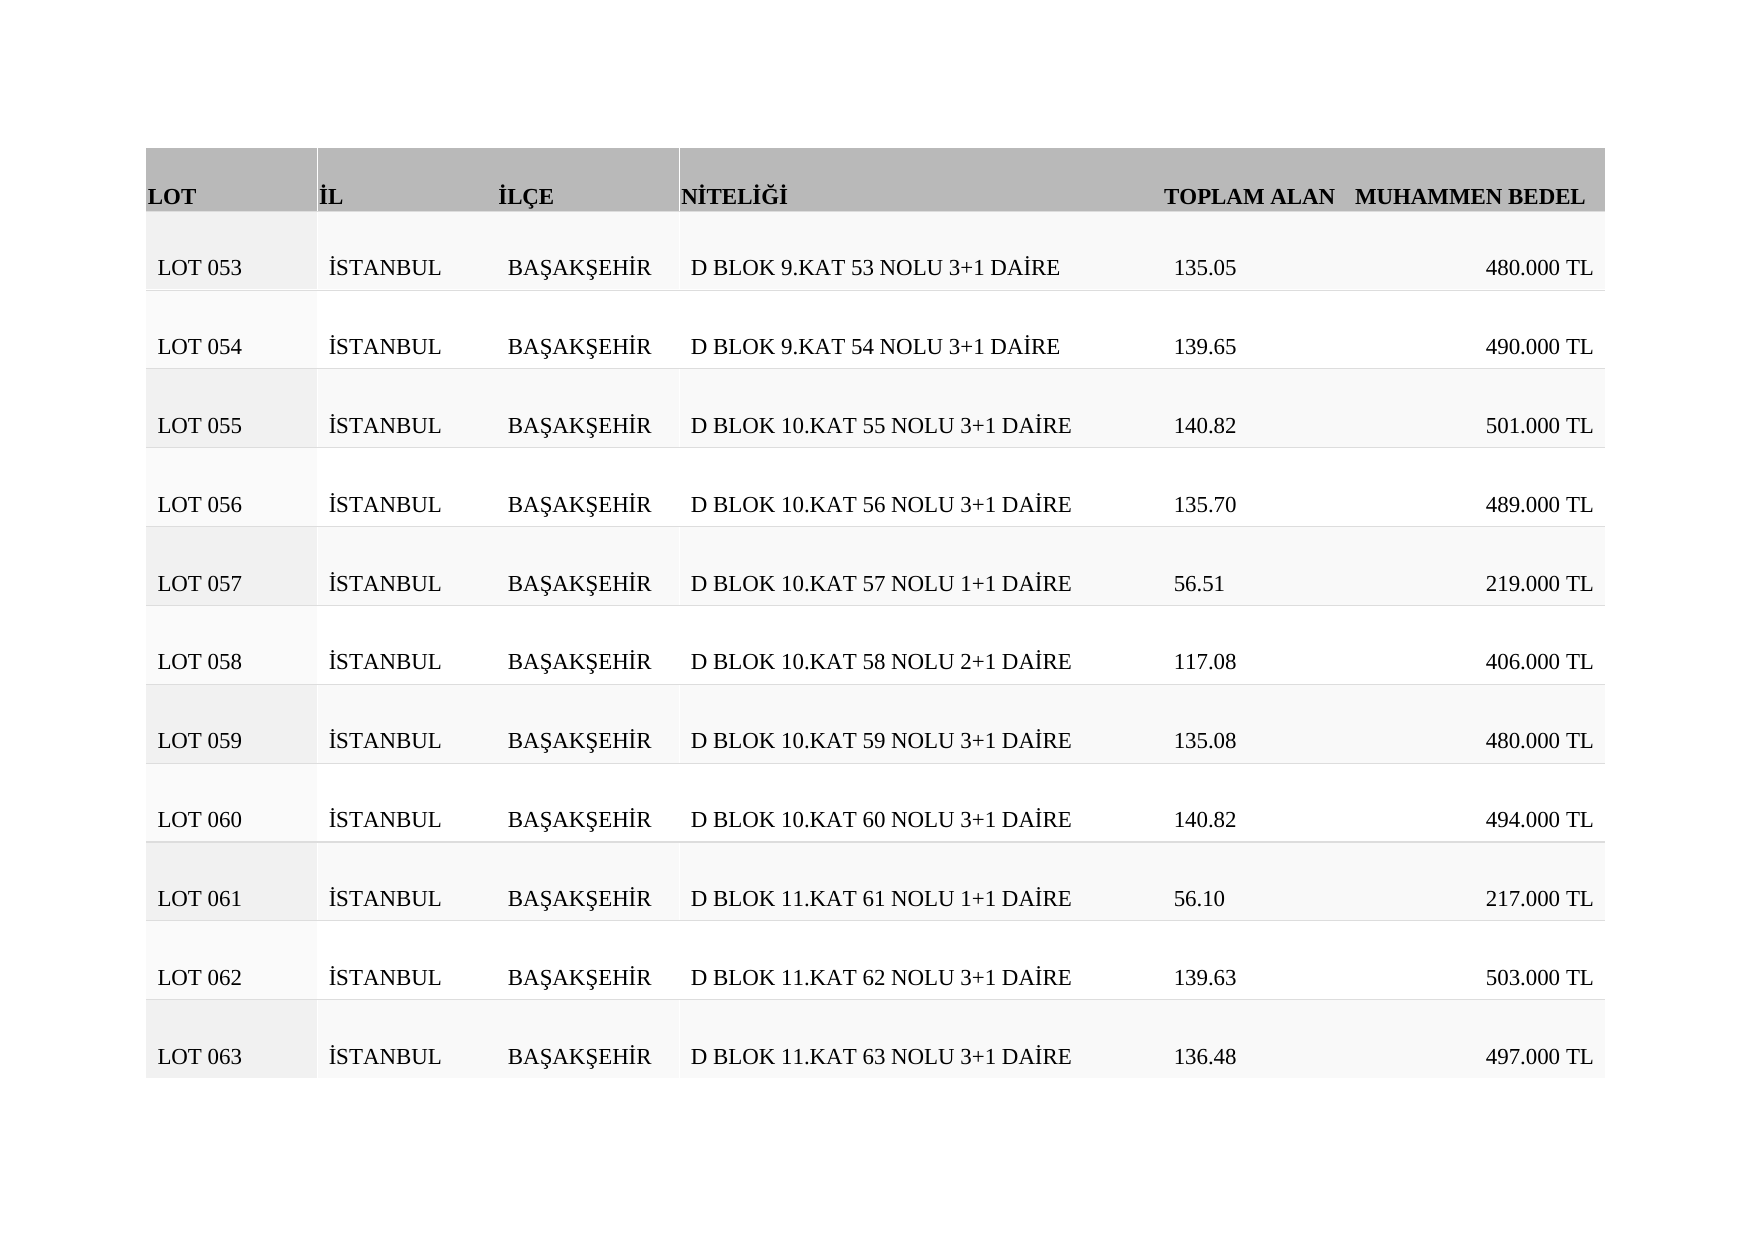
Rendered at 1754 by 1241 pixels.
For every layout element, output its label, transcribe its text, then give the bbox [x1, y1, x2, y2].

table_cell BAŞAKŞEHİR [497, 448, 679, 526]
table_cell D BLOK 10.KAT 59 NOLU 3+1 DAİRE [680, 685, 1162, 763]
table_cell D BLOK 10.KAT 55 NOLU 3+1 DAİRE [680, 369, 1162, 447]
table_cell 497.000 TL [1353, 1000, 1605, 1078]
table_cell BAŞAKŞEHİR [497, 764, 679, 841]
table_header İLÇE [497, 148, 679, 211]
table_cell D BLOK 10.KAT 56 NOLU 3+1 DAİRE [680, 448, 1162, 526]
table_cell 56.51 [1162, 527, 1353, 605]
table_header TOPLAM ALAN [1162, 148, 1353, 211]
table_cell 139.65 [1162, 291, 1353, 368]
table_cell 140.82 [1162, 764, 1353, 841]
table_cell D BLOK 10.KAT 58 NOLU 2+1 DAİRE [680, 606, 1162, 684]
table_cell BAŞAKŞEHİR [497, 685, 679, 763]
table_cell D BLOK 10.KAT 60 NOLU 3+1 DAİRE [680, 764, 1162, 841]
table_cell İSTANBUL [318, 606, 497, 684]
table_cell BAŞAKŞEHİR [497, 369, 679, 447]
table_cell İSTANBUL [318, 448, 497, 526]
table_cell LOT 062 [146, 921, 317, 999]
table_cell LOT 059 [146, 685, 317, 763]
table_cell LOT 061 [146, 843, 317, 920]
table_cell İSTANBUL [318, 369, 497, 447]
table_cell BAŞAKŞEHİR [497, 212, 679, 289]
table_cell D BLOK 11.KAT 61 NOLU 1+1 DAİRE [680, 843, 1162, 920]
table_cell LOT 060 [146, 764, 317, 841]
table_cell 135.05 [1162, 212, 1353, 289]
table_cell D BLOK 9.KAT 54 NOLU 3+1 DAİRE [680, 291, 1162, 368]
table_cell 219.000 TL [1353, 527, 1605, 605]
table_cell 140.82 [1162, 369, 1353, 447]
table_cell BAŞAKŞEHİR [497, 527, 679, 605]
table_header MUHAMMEN BEDEL [1353, 148, 1605, 211]
table_cell BAŞAKŞEHİR [497, 921, 679, 999]
table_cell D BLOK 10.KAT 57 NOLU 1+1 DAİRE [680, 527, 1162, 605]
table_cell 489.000 TL [1353, 448, 1605, 526]
table_cell LOT 055 [146, 369, 317, 447]
table_cell 217.000 TL [1353, 843, 1605, 920]
table_cell D BLOK 9.KAT 53 NOLU 3+1 DAİRE [680, 212, 1162, 289]
table_cell 56.10 [1162, 843, 1353, 920]
table_cell İSTANBUL [318, 291, 497, 368]
table_cell 494.000 TL [1353, 764, 1605, 841]
table_cell 503.000 TL [1353, 921, 1605, 999]
table_cell BAŞAKŞEHİR [497, 1000, 679, 1078]
table_cell 480.000 TL [1353, 685, 1605, 763]
table_cell BAŞAKŞEHİR [497, 843, 679, 920]
table_cell LOT 053 [146, 212, 317, 289]
table_cell 139.63 [1162, 921, 1353, 999]
table_cell İSTANBUL [318, 685, 497, 763]
table_cell LOT 058 [146, 606, 317, 684]
table_cell 135.08 [1162, 685, 1353, 763]
table_cell D BLOK 11.KAT 63 NOLU 3+1 DAİRE [680, 1000, 1162, 1078]
table_cell 136.48 [1162, 1000, 1353, 1078]
table_cell İSTANBUL [318, 212, 497, 289]
table_cell BAŞAKŞEHİR [497, 291, 679, 368]
table_cell İSTANBUL [318, 843, 497, 920]
table_cell 501.000 TL [1353, 369, 1605, 447]
table_header LOT [146, 148, 317, 211]
table_header İL [318, 148, 497, 211]
table_header NİTELİĞİ [680, 148, 1162, 211]
table_cell İSTANBUL [318, 1000, 497, 1078]
table_cell İSTANBUL [318, 527, 497, 605]
table_cell D BLOK 11.KAT 62 NOLU 3+1 DAİRE [680, 921, 1162, 999]
table_cell BAŞAKŞEHİR [497, 606, 679, 684]
table_cell LOT 054 [146, 291, 317, 368]
table_cell 406.000 TL [1353, 606, 1605, 684]
table_cell LOT 056 [146, 448, 317, 526]
table_cell 117.08 [1162, 606, 1353, 684]
table_cell LOT 063 [146, 1000, 317, 1078]
table_cell 480.000 TL [1353, 212, 1605, 289]
table_cell 135.70 [1162, 448, 1353, 526]
table_cell İSTANBUL [318, 921, 497, 999]
table_cell İSTANBUL [318, 764, 497, 841]
table_cell LOT 057 [146, 527, 317, 605]
table_cell 490.000 TL [1353, 291, 1605, 368]
